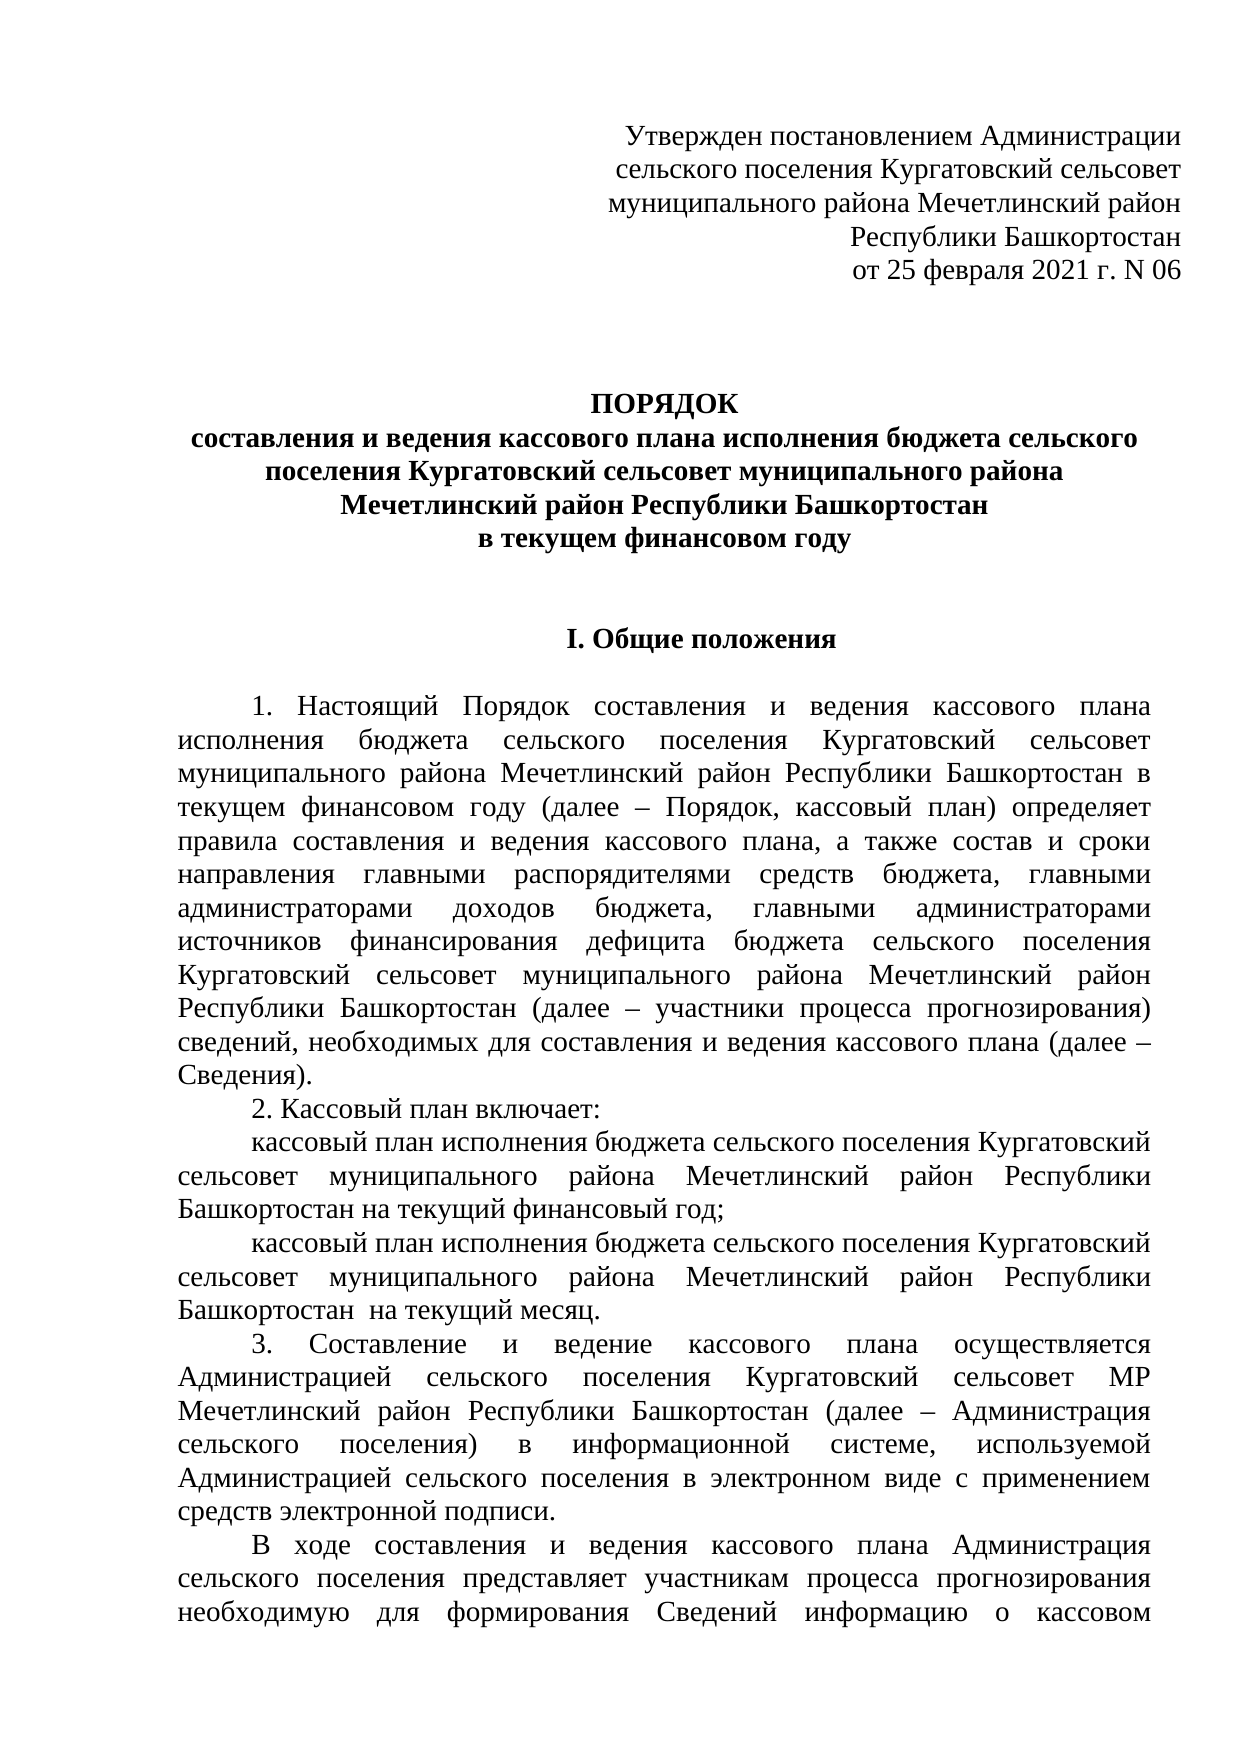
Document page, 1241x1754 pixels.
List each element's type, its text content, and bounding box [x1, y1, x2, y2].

text кассовый план исполнения бюджета сельского поселения Кургатовский сельсовет муниципального района Мечетлинский район Республики Башкортостан на текущий финансовый год; [177, 1124, 1152, 1225]
title составления и ведения кассового плана исполнения бюджета сельского поселения Кургатовский сельсовет муниципального района Мечетлинский район Республики Башкортостан [177, 420, 1152, 521]
text Республики Башкортостан [118, 219, 1181, 252]
text 2. Кассовый план включает: [177, 1091, 1152, 1124]
text от 25 февраля 2021 г. N 06 [118, 252, 1181, 286]
text муниципального района Мечетлинский район [118, 185, 1181, 219]
title в текущем финансовом году [177, 521, 1152, 554]
text сельского поселения Кургатовский сельсовет [118, 152, 1181, 185]
title ПОРЯДОК [177, 386, 1152, 420]
text 1. Настоящий Порядок составления и ведения кассового плана исполнения бюджета сельского поселения Кургатовский сельсовет муниципального района Мечетлинский район Республики Башкортостан в текущем финансовом году (далее – Порядок, кассовый план) определяет правила составления и ведения кассового плана, а также состав и сроки направления главными распорядителями средств бюджета, главными администраторами доходов бюджета, главными администраторами источников финансирования дефицита бюджета сельского поселения Кургатовский сельсовет муниципального района Мечетлинский район Республики Башкортостан (далее – участники процесса прогнозирования) сведений, необходимых для составления и ведения кассового плана (далее – Сведения). [177, 688, 1152, 1091]
text 3. Составление и ведение кассового плана осуществляется Администрацией сельского поселения Кургатовский сельсовет МР Мечетлинский район Республики Башкортостан (далее – Администрация сельского поселения) в информационной системе, используемой Администрацией сельского поселения в электронном виде с применением средств электронной подписи. [177, 1326, 1152, 1527]
text Утвержден постановлением Администрации [118, 118, 1181, 152]
text I. Общие положения [177, 621, 1152, 655]
text кассовый план исполнения бюджета сельского поселения Кургатовский сельсовет муниципального района Мечетлинский район Республики Башкортостан на текущий месяц. [177, 1225, 1152, 1326]
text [177, 1527, 1152, 1628]
